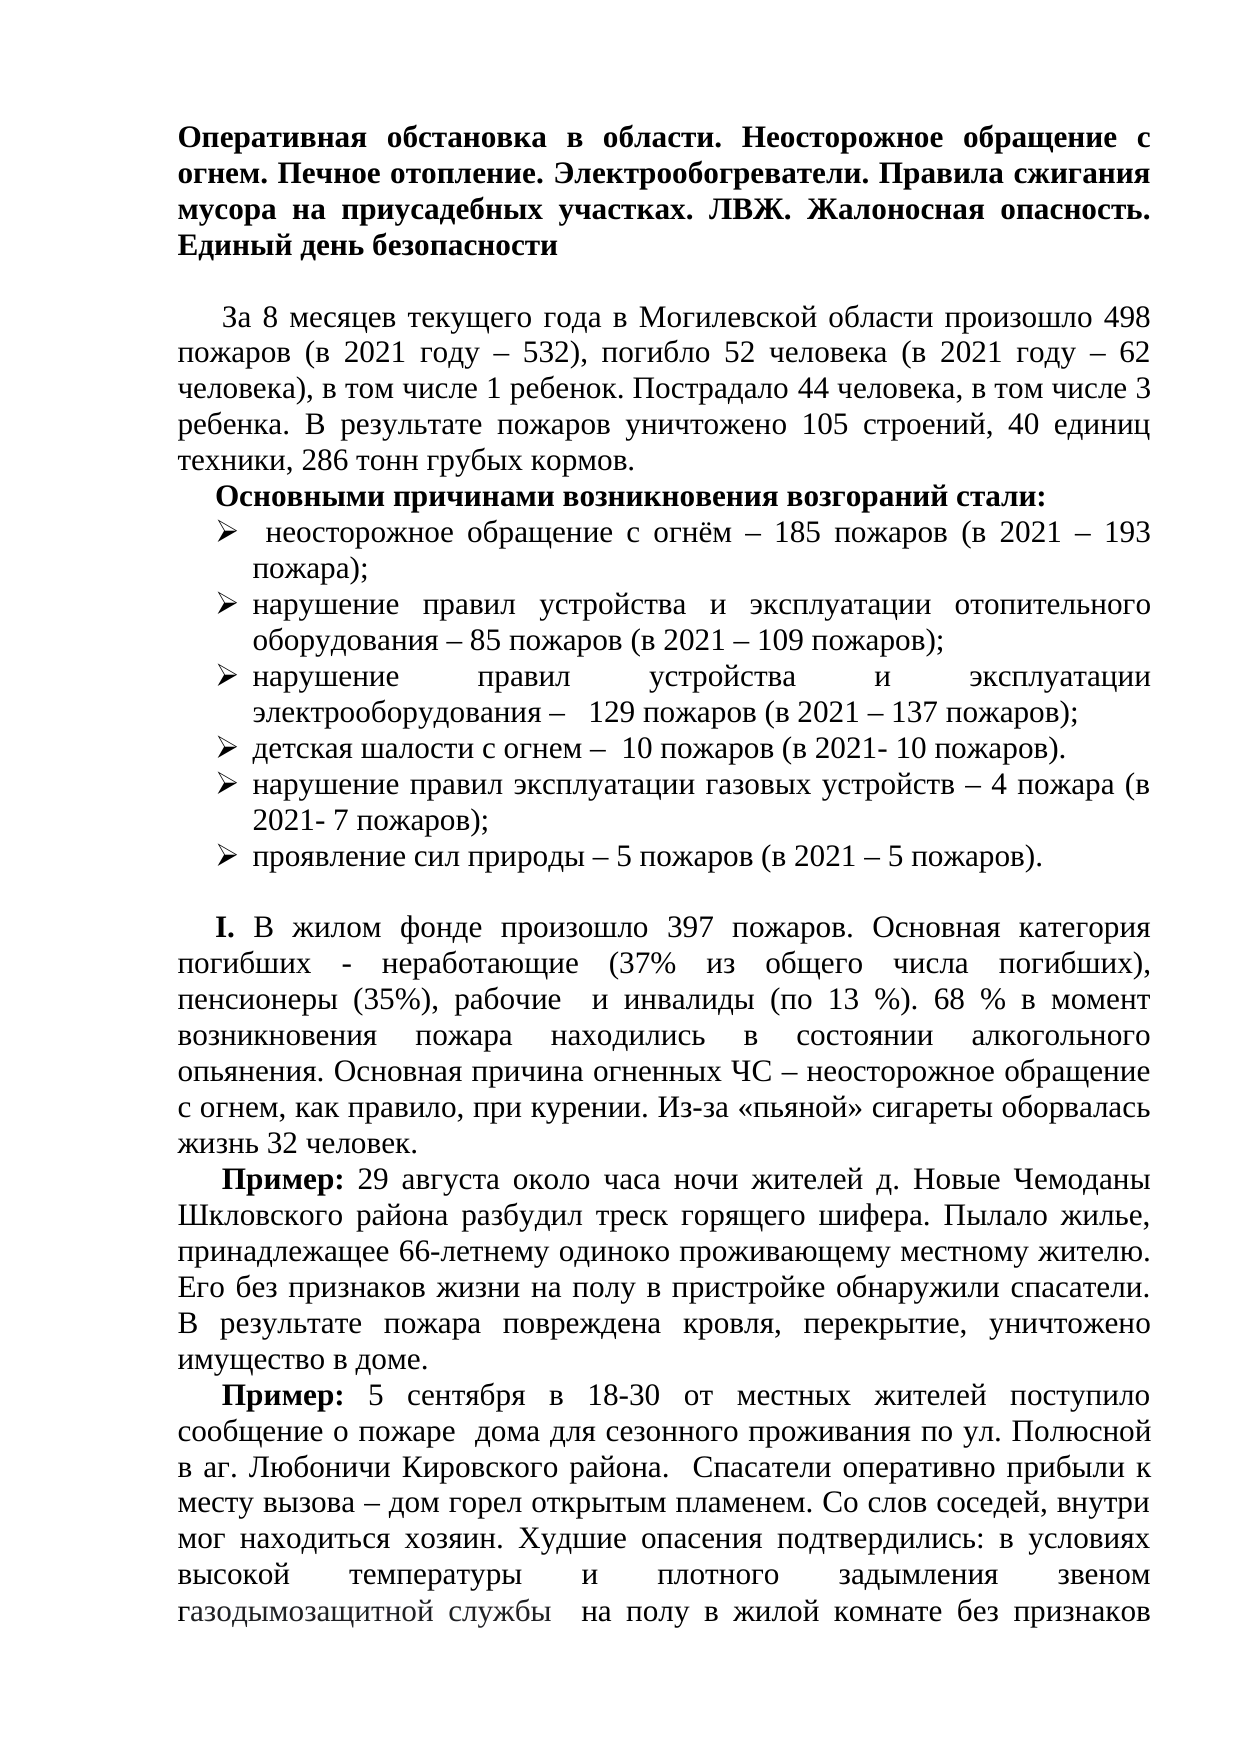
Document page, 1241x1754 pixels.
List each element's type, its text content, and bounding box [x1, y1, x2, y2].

text Основными причинами возникновения возгораний стали: [177, 477, 1152, 513]
text За 8 месяцев текущего года в Могилевской области произошло 498 пожаров (в 2021 году – 532), погибло 52 человека (в 2021 году – 62 человека), в том числе 1 ребенок. Пострадало 44 человека, в том числе 3 ребенка. В результате пожаров уничтожено 105 строений, 40 единиц техники, 286 тонн грубых кормов. [177, 298, 1152, 477]
text Пример: 29 августа около часа ночи жителей д. Новые Чемоданы Шкловского района разбудил треск горящего шифера. Пылало жилье, принадлежащее 66-летнему одиноко проживающему местному жителю. Его без признаков жизни на полу в пристройке обнаружили спасатели. В результате пожара повреждена кровля, перекрытие, уничтожено имущество в доме. [177, 1160, 1152, 1376]
list нарушение правил эксплуатации газовых устройств – 4 пожара (в 2021- 7 пожаров); [215, 765, 1152, 837]
text Оперативная обстановка в области. Неосторожное обращение с огнем. Печное отопление. Электрообогреватели. Правила сжигания мусора на приусадебных участках. ЛВЖ. Жалоносная опасность. Единый день безопасности [177, 118, 1152, 262]
list нарушение правил устройства и эксплуатации отопительного оборудования – 85 пожаров (в 2021 – 109 пожаров); [215, 585, 1152, 657]
list детская шалости с огнем – 10 пожаров (в 2021- 10 пожаров). [215, 729, 1152, 765]
list нарушение правил устройства и эксплуатации электрооборудования – 129 пожаров (в 2021 – 137 пожаров); [215, 657, 1152, 729]
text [177, 1376, 1152, 1630]
text I. В жилом фонде произошло 397 пожаров. Основная категория погибших - неработающие (37% из общего числа погибших), пенсионеры (35%), рабочие и инвалиды (по 13 %). 68 % в момент возникновения пожара находились в состоянии алкогольного опьянения. Основная причина огненных ЧС – неосторожное обращение с огнем, как правило, при курении. Из-за «пьяной» сигареты оборвалась жизнь 32 человек. [177, 909, 1152, 1160]
list проявление сил природы – 5 пожаров (в 2021 – 5 пожаров). [215, 837, 1152, 873]
list неосторожное обращение с огнём – 185 пожаров (в 2021 – 193 пожара); [215, 513, 1152, 585]
